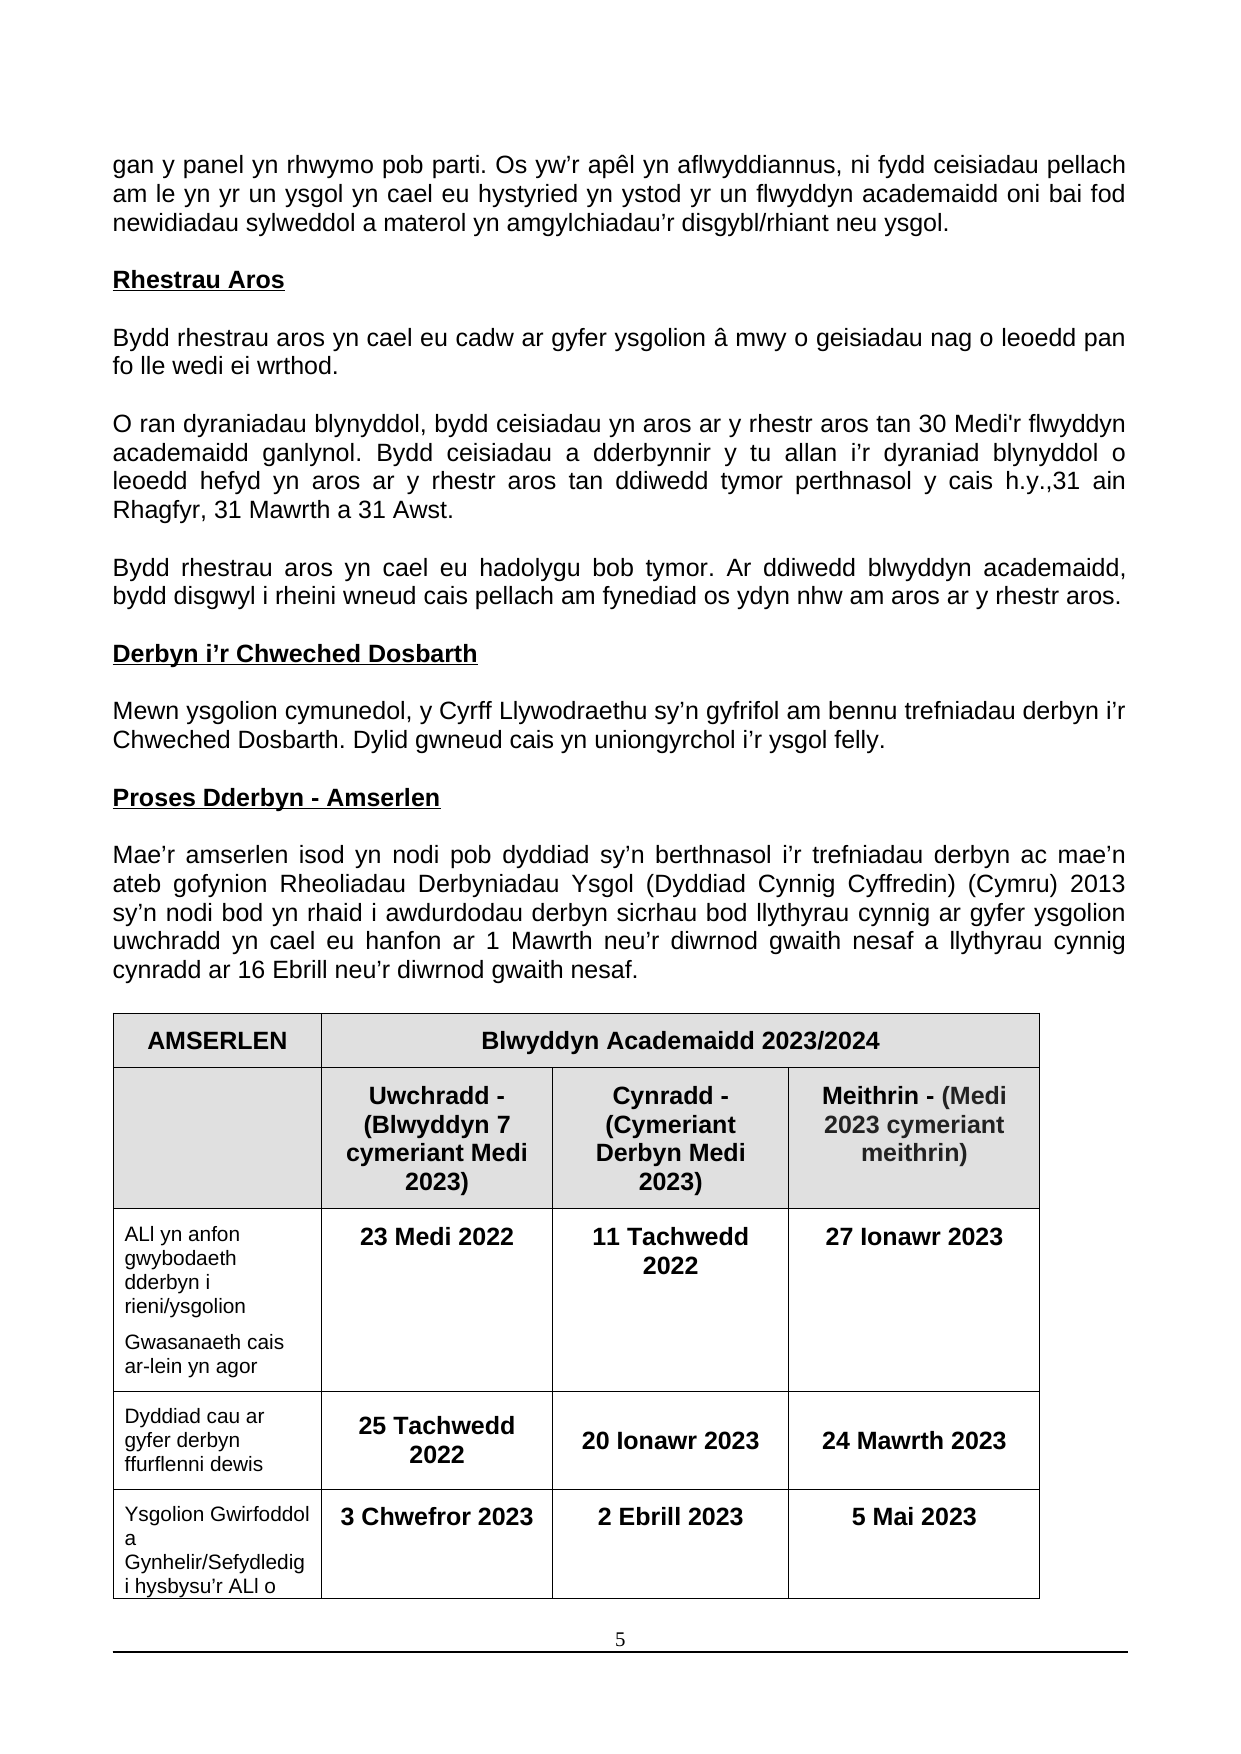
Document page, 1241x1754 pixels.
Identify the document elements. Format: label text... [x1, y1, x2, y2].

table_cell Cynradd - (Cymeriant Derbyn Medi 2023) [553, 1068, 788, 1208]
text Mewn ysgolion cymunedol, y Cyrff Llywodraethu sy’n gyfrifol am bennu trefniadau derbyn i’r Chweched Dosbarth. Dylid gwneud cais yn uniongyrchol i’r ysgol felly. [112, 696, 1128, 754]
table_header AMSERLEN [114, 1014, 321, 1067]
table_cell [114, 1068, 321, 1208]
table_cell 11 Tachwedd 2022 [553, 1209, 788, 1391]
table_cell ALl yn anfon gwybodaeth dderbyn i rieni/ysgolion Gwasanaeth cais ar-lein yn agor [114, 1209, 321, 1391]
subtitle Rhestrau Aros [112, 265, 1054, 294]
table_cell Uwchradd - (Blwyddyn 7 cymeriant Medi 2023) [322, 1068, 552, 1208]
table_cell 5 Mai 2023 [789, 1490, 1039, 1598]
table_cell 3 Chwefror 2023 [322, 1490, 552, 1598]
table_cell 2 Ebrill 2023 [553, 1490, 788, 1598]
table_cell 27 Ionawr 2023 [789, 1209, 1039, 1391]
table_header Blwyddyn Academaidd 2023/2024 [322, 1014, 1039, 1067]
table_cell Dyddiad cau ar gyfer derbyn ffurflenni dewis [114, 1392, 321, 1488]
text Mae’r amserlen isod yn nodi pob dyddiad sy’n berthnasol i’r trefniadau derbyn ac mae’n ateb gofynion Rheoliadau Derbyniadau Ysgol (Dyddiad Cynnig Cyffredin) (Cymru) 2013 sy’n nodi bod yn rhaid i awdurdodau derbyn sicrhau bod llythyrau cynnig ar gyfer ysgolion uwchradd yn cael eu hanfon ar 1 Mawrth neu’r diwrnod gwaith nesaf a llythyrau cynnig cynradd ar 16 Ebrill neu’r diwrnod gwaith nesaf. [112, 840, 1128, 984]
table_cell 24 Mawrth 2023 [789, 1392, 1039, 1488]
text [112, 150, 1128, 236]
table_cell 23 Medi 2022 [322, 1209, 552, 1391]
table_cell 25 Tachwedd 2022 [322, 1392, 552, 1488]
subtitle Derbyn i’r Chweched Dosbarth [112, 639, 1054, 667]
table_cell Meithrin - (Medi 2023 cymeriant meithrin) [789, 1068, 1039, 1208]
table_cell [114, 1490, 321, 1598]
table_cell 20 Ionawr 2023 [553, 1392, 788, 1488]
text Proses Dderbyn - Amserlen [112, 782, 1009, 811]
text O ran dyraniadau blynyddol, bydd ceisiadau yn aros ar y rhestr aros tan 30 Medi'r flwyddyn academaidd ganlynol. Bydd ceisiadau a dderbynnir y tu allan i’r dyraniad blynyddol o leoedd hefyd yn aros ar y rhestr aros tan ddiwedd tymor perthnasol y cais h.y.,31 ain Rhagfyr, 31 Mawrth a 31 Awst. [112, 409, 1128, 524]
text Bydd rhestrau aros yn cael eu cadw ar gyfer ysgolion â mwy o geisiadau nag o leoedd pan fo lle wedi ei wrthod. [112, 322, 1128, 380]
text Bydd rhestrau aros yn cael eu hadolygu bob tymor. Ar ddiwedd blwyddyn academaidd, bydd disgwyl i rheini wneud cais pellach am fynediad os ydyn nhw am aros ar y rhestr aros. [112, 552, 1128, 610]
